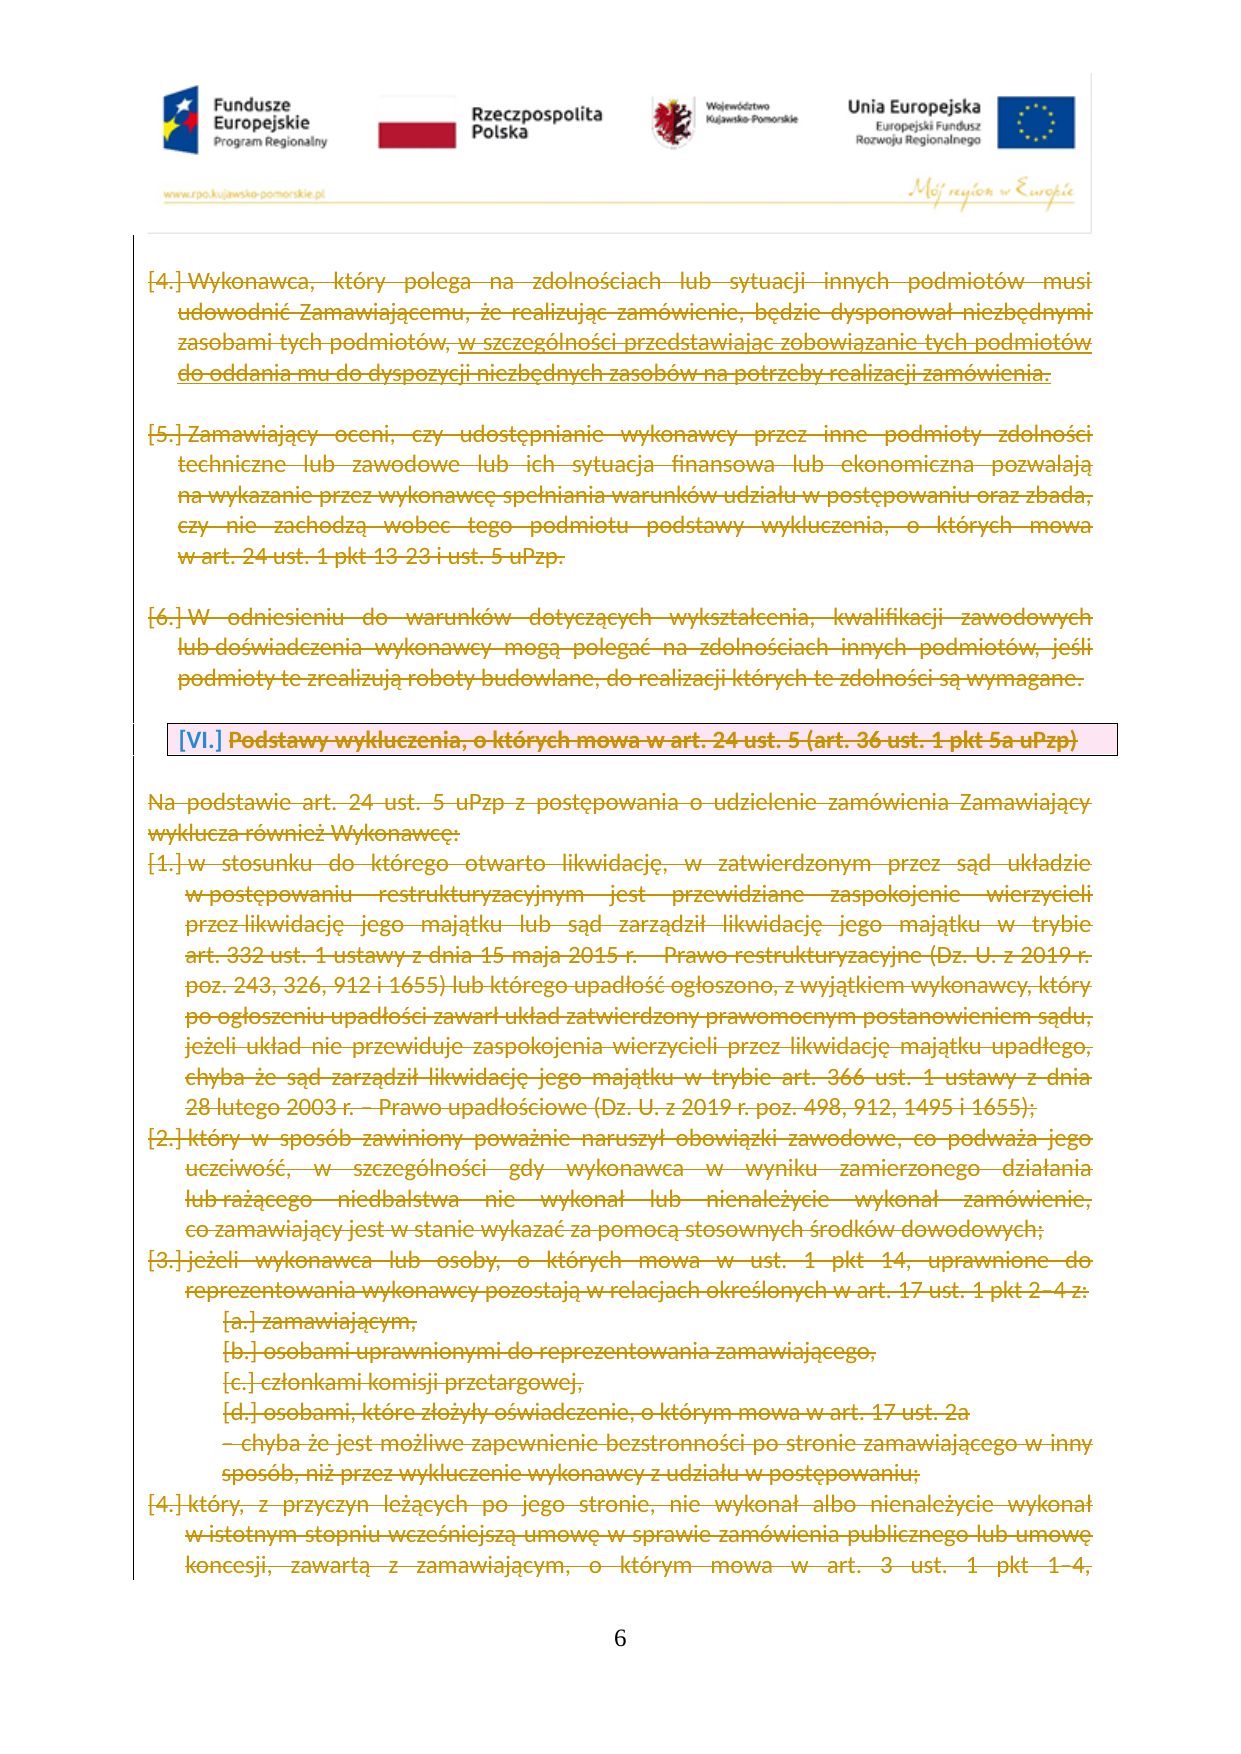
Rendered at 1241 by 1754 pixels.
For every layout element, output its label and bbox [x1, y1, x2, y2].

picture [147, 73, 1093, 235]
